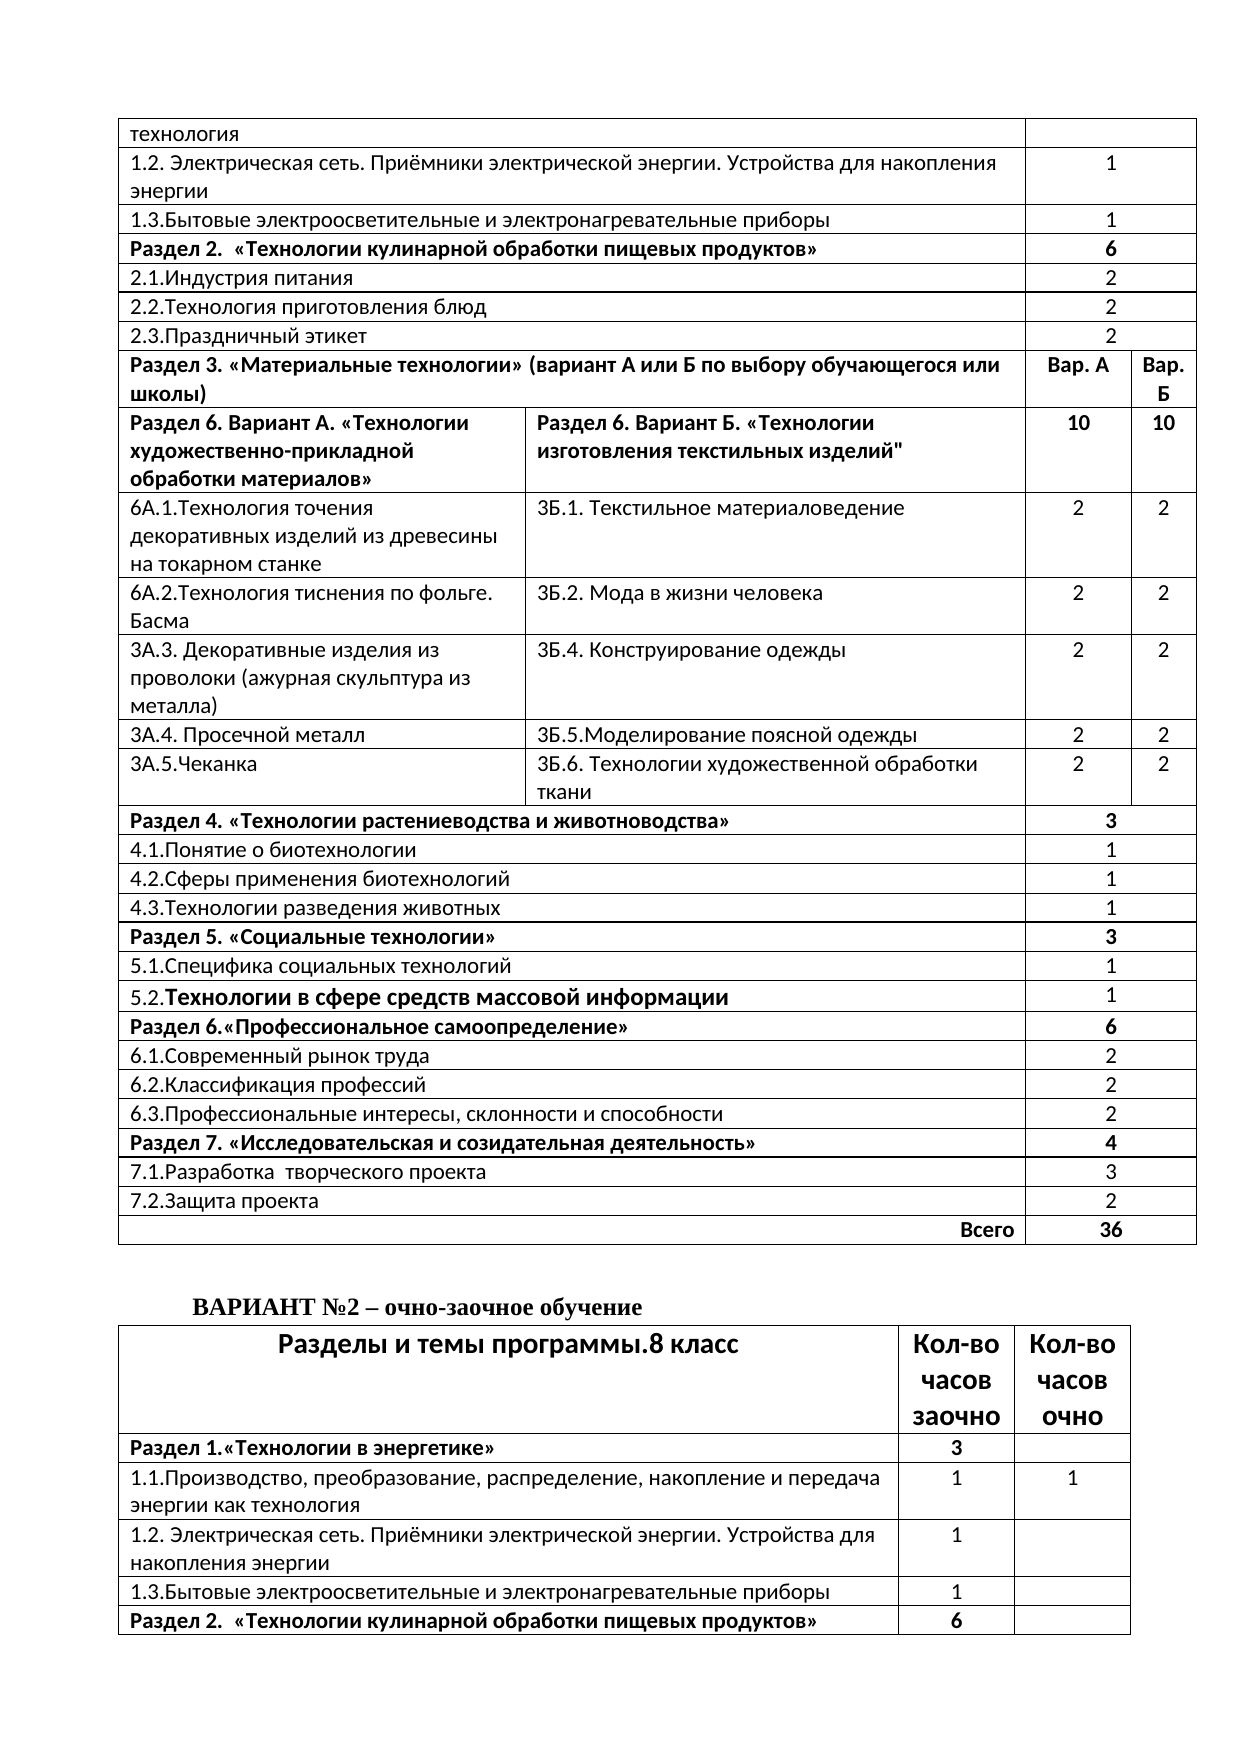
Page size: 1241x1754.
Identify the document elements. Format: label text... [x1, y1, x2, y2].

table_cell 6 [899, 1606, 1014, 1634]
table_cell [119, 119, 1025, 147]
table_cell 3Б.6. Технологии художественной обработки ткани [526, 749, 1025, 805]
table_cell 3 [1026, 923, 1196, 951]
table_cell 5.2.Технологии в сфере средств массовой информации [119, 981, 1025, 1011]
table_cell Всего [119, 1216, 1025, 1244]
table_cell 2 [1026, 635, 1131, 719]
table_cell 1.3.Бытовые электроосветительные и электронагревательные приборы [119, 205, 1025, 233]
table_cell 6 [1026, 234, 1196, 262]
table_cell 2 [1026, 1099, 1196, 1127]
table_cell 3Б.1. Текстильное материаловедение [526, 493, 1025, 577]
table_cell 1.2. Электрическая сеть. Приёмники электрической энергии. Устройства для накопления энергии [119, 1520, 898, 1576]
table_cell Раздел 7. «Исследовательская и созидательная деятельность» [119, 1129, 1025, 1156]
table_cell 4.2.Сферы применения биотехнологий [119, 864, 1025, 892]
table_cell 6.1.Современный рынок труда [119, 1041, 1025, 1069]
table_cell Вар. А [1026, 351, 1131, 407]
table_cell 6 [1026, 1012, 1196, 1040]
table_cell 3 [1026, 806, 1196, 834]
table_cell 10 [1026, 408, 1131, 492]
table_cell 7.1.Разработка творческого проекта [119, 1158, 1025, 1186]
table_cell 2 [1026, 720, 1131, 748]
table_cell 1 [1026, 205, 1196, 233]
table_cell 2.2.Технология приготовления блюд [119, 293, 1025, 321]
table_cell 1.2. Электрическая сеть. Приёмники электрической энергии. Устройства для накопления энергии [119, 148, 1025, 204]
table_cell Раздел 2. «Технологии кулинарной обработки пищевых продуктов» [119, 234, 1025, 262]
table_cell 2 [1026, 264, 1196, 291]
table_cell 4.3.Технологии разведения животных [119, 894, 1025, 921]
table_cell 7.2.Защита проекта [119, 1187, 1025, 1214]
table_cell 2 [1026, 322, 1196, 349]
table_cell Раздел 6. Вариант Б. «Технологии изготовления текстильных изделий" [526, 408, 1025, 492]
table_cell 1 [899, 1520, 1014, 1576]
table_cell 10 [1132, 408, 1196, 492]
table_cell 4 [1026, 1129, 1196, 1156]
table_cell Раздел 6.«Профессиональное самоопределение» [119, 1012, 1025, 1040]
table_cell 3Б.5.Моделирование поясной одежды [526, 720, 1025, 748]
table_cell Вар. Б [1132, 351, 1196, 407]
table_cell 2 [1132, 493, 1196, 577]
table_cell 1.3.Бытовые электроосветительные и электронагревательные приборы [119, 1577, 898, 1605]
table_cell 3А.3. Декоративные изделия из проволоки (ажурная скульптура из металла) [119, 635, 525, 719]
table_header Кол-во часов заочно [899, 1326, 1014, 1432]
table_cell 2 [1026, 749, 1131, 805]
table_cell Раздел 2. «Технологии кулинарной обработки пищевых продуктов» [119, 1606, 898, 1634]
table_cell 6.2.Классификация профессий [119, 1070, 1025, 1098]
table_cell 1 [1026, 952, 1196, 979]
table_cell 3 [1026, 1158, 1196, 1186]
table_cell 1 [1026, 894, 1196, 921]
table_cell 1 [1026, 835, 1196, 863]
table_cell [1015, 1520, 1130, 1576]
table_cell 1.1.Производство, преобразование, распределение, накопление и передача энергии как технология [119, 1463, 898, 1519]
table_cell 2.3.Праздничный этикет [119, 322, 1025, 349]
table_cell 1 [1026, 864, 1196, 892]
table_cell [1015, 1606, 1130, 1634]
table_cell Раздел 6. Вариант А. «Технологии художественно-прикладной обработки материалов» [119, 408, 525, 492]
table_cell 1 [899, 1577, 1014, 1605]
table_cell 6.3.Профессиональные интересы, склонности и способности [119, 1099, 1025, 1127]
table_cell 2 [1026, 1070, 1196, 1098]
table_cell 2 [1026, 293, 1196, 321]
table_cell 2 [1132, 635, 1196, 719]
table_cell [1015, 1577, 1130, 1605]
table_cell 3Б.2. Мода в жизни человека [526, 578, 1025, 634]
table_cell Раздел 1.«Технологии в энергетике» [119, 1434, 898, 1462]
table_cell 2 [1026, 1041, 1196, 1069]
table_cell 4.1.Понятие о биотехнологии [119, 835, 1025, 863]
table_cell 3Б.4. Конструирование одежды [526, 635, 1025, 719]
table_cell 1 [1026, 148, 1196, 204]
table_cell 36 [1026, 1216, 1196, 1244]
table_header Разделы и темы программы.8 класс [119, 1326, 898, 1432]
table_cell 1 [899, 1463, 1014, 1519]
table_cell Раздел 3. «Материальные технологии» (вариант А или Б по выбору обучающегося или школы) [119, 351, 1025, 407]
table_cell 2 [1132, 749, 1196, 805]
table_cell 3А.5.Чеканка [119, 749, 525, 805]
table_cell [1015, 1434, 1130, 1462]
table_header Кол-во часов очно [1015, 1326, 1130, 1432]
table_cell 3 [899, 1434, 1014, 1462]
table_cell 2 [1132, 578, 1196, 634]
table_cell 2 [1026, 493, 1131, 577]
table_cell 2 [1026, 1187, 1196, 1214]
table_cell 2 [1132, 720, 1196, 748]
table_cell Раздел 4. «Технологии растениеводства и животноводства» [119, 806, 1025, 834]
table_cell 1 [1026, 119, 1196, 147]
table_cell 3А.4. Просечной металл [119, 720, 525, 748]
table_cell 6А.1.Технология точения декоративных изделий из древесины на токарном станке [119, 493, 525, 577]
text ВАРИАНТ №2 – очно-заочное обучение [118, 1292, 1122, 1320]
table_cell 1 [1015, 1463, 1130, 1519]
table_cell 1 [1026, 981, 1196, 1011]
table_cell 2.1.Индустрия питания [119, 264, 1025, 291]
table_cell 2 [1026, 578, 1131, 634]
table_cell 5.1.Специфика социальных технологий [119, 952, 1025, 979]
table_cell Раздел 5. «Социальные технологии» [119, 923, 1025, 951]
table_cell 6А.2.Технология тиснения по фольге. Басма [119, 578, 525, 634]
